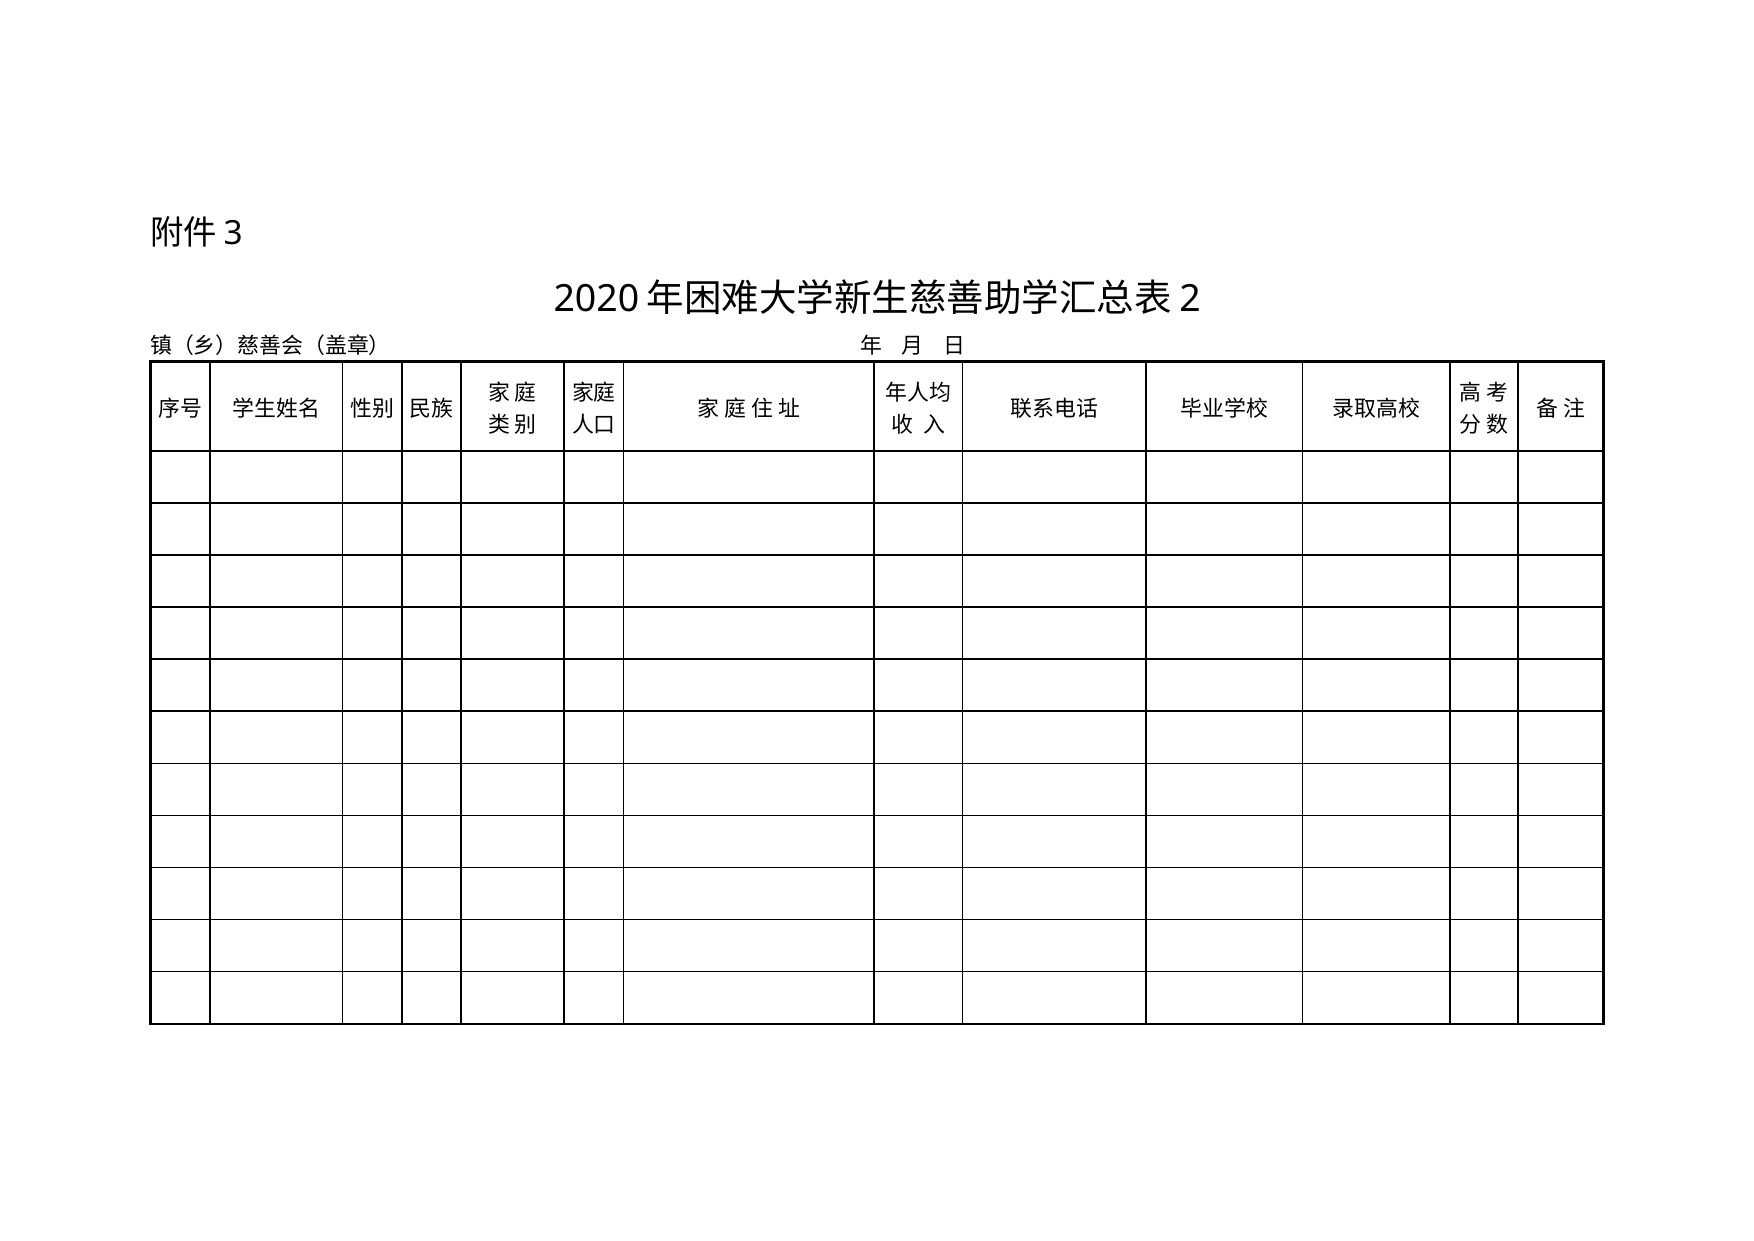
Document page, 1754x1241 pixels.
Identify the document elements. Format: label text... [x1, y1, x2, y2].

table_cell [1519, 660, 1602, 710]
table_cell [403, 816, 460, 867]
table_cell [211, 816, 342, 867]
table_cell [211, 712, 342, 762]
table_cell [462, 816, 563, 867]
table_cell [1519, 608, 1602, 658]
table_header 家 庭 类 别 [462, 363, 563, 450]
table_cell [462, 764, 563, 814]
table_cell [875, 972, 962, 1023]
table_cell [963, 452, 1145, 502]
table_cell [211, 660, 342, 710]
table_cell [211, 452, 342, 502]
table_cell [1451, 556, 1517, 606]
table_cell [152, 920, 209, 971]
table_cell [624, 504, 873, 554]
table_cell [403, 712, 460, 762]
table_cell [1451, 504, 1517, 554]
table_cell [565, 764, 623, 814]
table_cell [462, 712, 563, 762]
table_cell [875, 712, 962, 762]
table_header 民族 [403, 363, 460, 450]
table_header 录取高校 [1303, 363, 1449, 450]
table_cell [403, 660, 460, 710]
text 附件3 [150, 198, 1604, 263]
table_cell [1451, 764, 1517, 814]
table_cell [1147, 712, 1302, 762]
table_cell [1147, 452, 1302, 502]
table_cell [1303, 764, 1449, 814]
table_cell [462, 556, 563, 606]
table_cell [343, 920, 401, 971]
table_header 毕业学校 [1147, 363, 1302, 450]
table_cell [152, 972, 209, 1023]
table_cell [624, 764, 873, 814]
table_cell [1451, 972, 1517, 1023]
table_cell [403, 972, 460, 1023]
table_cell [624, 608, 873, 658]
table_cell [1147, 920, 1302, 971]
table_cell [1451, 660, 1517, 710]
table_cell [875, 452, 962, 502]
table_cell [211, 764, 342, 814]
table_cell [462, 972, 563, 1023]
table_cell [343, 660, 401, 710]
table_cell [1519, 452, 1602, 502]
table_cell [1519, 504, 1602, 554]
table_header 学生姓名 [211, 363, 342, 450]
table_cell [152, 556, 209, 606]
table_cell [343, 868, 401, 919]
table_cell [211, 920, 342, 971]
table_cell [403, 608, 460, 658]
table_cell [1303, 660, 1449, 710]
table_cell [963, 504, 1145, 554]
table_cell [152, 816, 209, 867]
table_cell [343, 452, 401, 502]
table_cell [343, 504, 401, 554]
table_cell [565, 504, 623, 554]
table_cell [565, 556, 623, 606]
table_cell [343, 556, 401, 606]
table_cell [565, 920, 623, 971]
table_cell [211, 868, 342, 919]
table_cell [1519, 868, 1602, 919]
table_cell [1451, 868, 1517, 919]
table_cell [1519, 816, 1602, 867]
table_cell [211, 504, 342, 554]
table_header 性别 [343, 363, 401, 450]
table_cell [963, 660, 1145, 710]
table_cell [152, 764, 209, 814]
table_header 联系电话 [963, 363, 1145, 450]
table_cell [1519, 920, 1602, 971]
table_cell [1147, 972, 1302, 1023]
table_cell [1303, 608, 1449, 658]
table_cell [462, 660, 563, 710]
table_cell [1303, 556, 1449, 606]
table_cell [1519, 556, 1602, 606]
table_cell [875, 764, 962, 814]
table_cell [624, 920, 873, 971]
table_header 备 注 [1519, 363, 1602, 450]
table_header 家 庭 住 址 [624, 363, 873, 450]
table_cell [1147, 816, 1302, 867]
table_cell [462, 868, 563, 919]
table_cell [1303, 712, 1449, 762]
table_cell [462, 920, 563, 971]
table_cell [1519, 764, 1602, 814]
table_cell [875, 608, 962, 658]
table_cell [462, 608, 563, 658]
table_cell [1147, 608, 1302, 658]
table_cell [403, 452, 460, 502]
table_cell [875, 920, 962, 971]
table_header 序号 [152, 363, 209, 450]
table_cell [403, 556, 460, 606]
table_cell [963, 868, 1145, 919]
table_cell [875, 868, 962, 919]
table_cell [403, 868, 460, 919]
table_cell [343, 608, 401, 658]
table_cell [1303, 816, 1449, 867]
table_cell [624, 972, 873, 1023]
table_cell [963, 712, 1145, 762]
table_header 年人均 收 入 [875, 363, 962, 450]
table_cell [1303, 920, 1449, 971]
table_cell [624, 712, 873, 762]
table_cell [875, 816, 962, 867]
table_cell [1147, 556, 1302, 606]
table_cell [565, 608, 623, 658]
table_cell [152, 712, 209, 762]
table_cell [152, 504, 209, 554]
table_cell [1519, 712, 1602, 762]
table_cell [624, 816, 873, 867]
table_cell [1147, 868, 1302, 919]
table_cell [624, 452, 873, 502]
table_cell [1451, 452, 1517, 502]
table_cell [462, 452, 563, 502]
text 镇（乡）慈善会（盖章） 年 月 日 [150, 328, 1604, 360]
table_cell [152, 660, 209, 710]
table_cell [1451, 608, 1517, 658]
table_cell [963, 972, 1145, 1023]
table_cell [624, 660, 873, 710]
table_cell [403, 504, 460, 554]
table_cell [1451, 920, 1517, 971]
table_cell [343, 712, 401, 762]
table_cell [875, 504, 962, 554]
text 2020年困难大学新生慈善助学汇总表2 [150, 263, 1604, 328]
table_cell [211, 972, 342, 1023]
table_cell [152, 608, 209, 658]
table_cell [211, 556, 342, 606]
table_cell [1303, 868, 1449, 919]
table_cell [624, 868, 873, 919]
table_cell [963, 764, 1145, 814]
table_cell [343, 972, 401, 1023]
table_cell [875, 660, 962, 710]
table_cell [963, 556, 1145, 606]
table_cell [963, 608, 1145, 658]
table_cell [1147, 764, 1302, 814]
table_cell [565, 972, 623, 1023]
table_cell [1303, 452, 1449, 502]
table_cell [152, 868, 209, 919]
table_cell [875, 556, 962, 606]
table_cell [403, 920, 460, 971]
table_header 家庭 人口 [565, 363, 623, 450]
table_cell [1451, 712, 1517, 762]
table_cell [152, 452, 209, 502]
table_cell [565, 660, 623, 710]
table_cell [565, 452, 623, 502]
table_cell [343, 764, 401, 814]
table_cell [565, 816, 623, 867]
table_cell [963, 816, 1145, 867]
table_cell [1519, 972, 1602, 1023]
table_cell [1451, 816, 1517, 867]
table_cell [403, 764, 460, 814]
table_header 高 考 分 数 [1451, 363, 1517, 450]
table_cell [211, 608, 342, 658]
table_cell [1147, 504, 1302, 554]
table_cell [343, 816, 401, 867]
table_cell [624, 556, 873, 606]
table_cell [565, 868, 623, 919]
table_cell [1303, 504, 1449, 554]
table_cell [565, 712, 623, 762]
table_cell [1147, 660, 1302, 710]
table_cell [462, 504, 563, 554]
table_cell [1303, 972, 1449, 1023]
table_cell [963, 920, 1145, 971]
